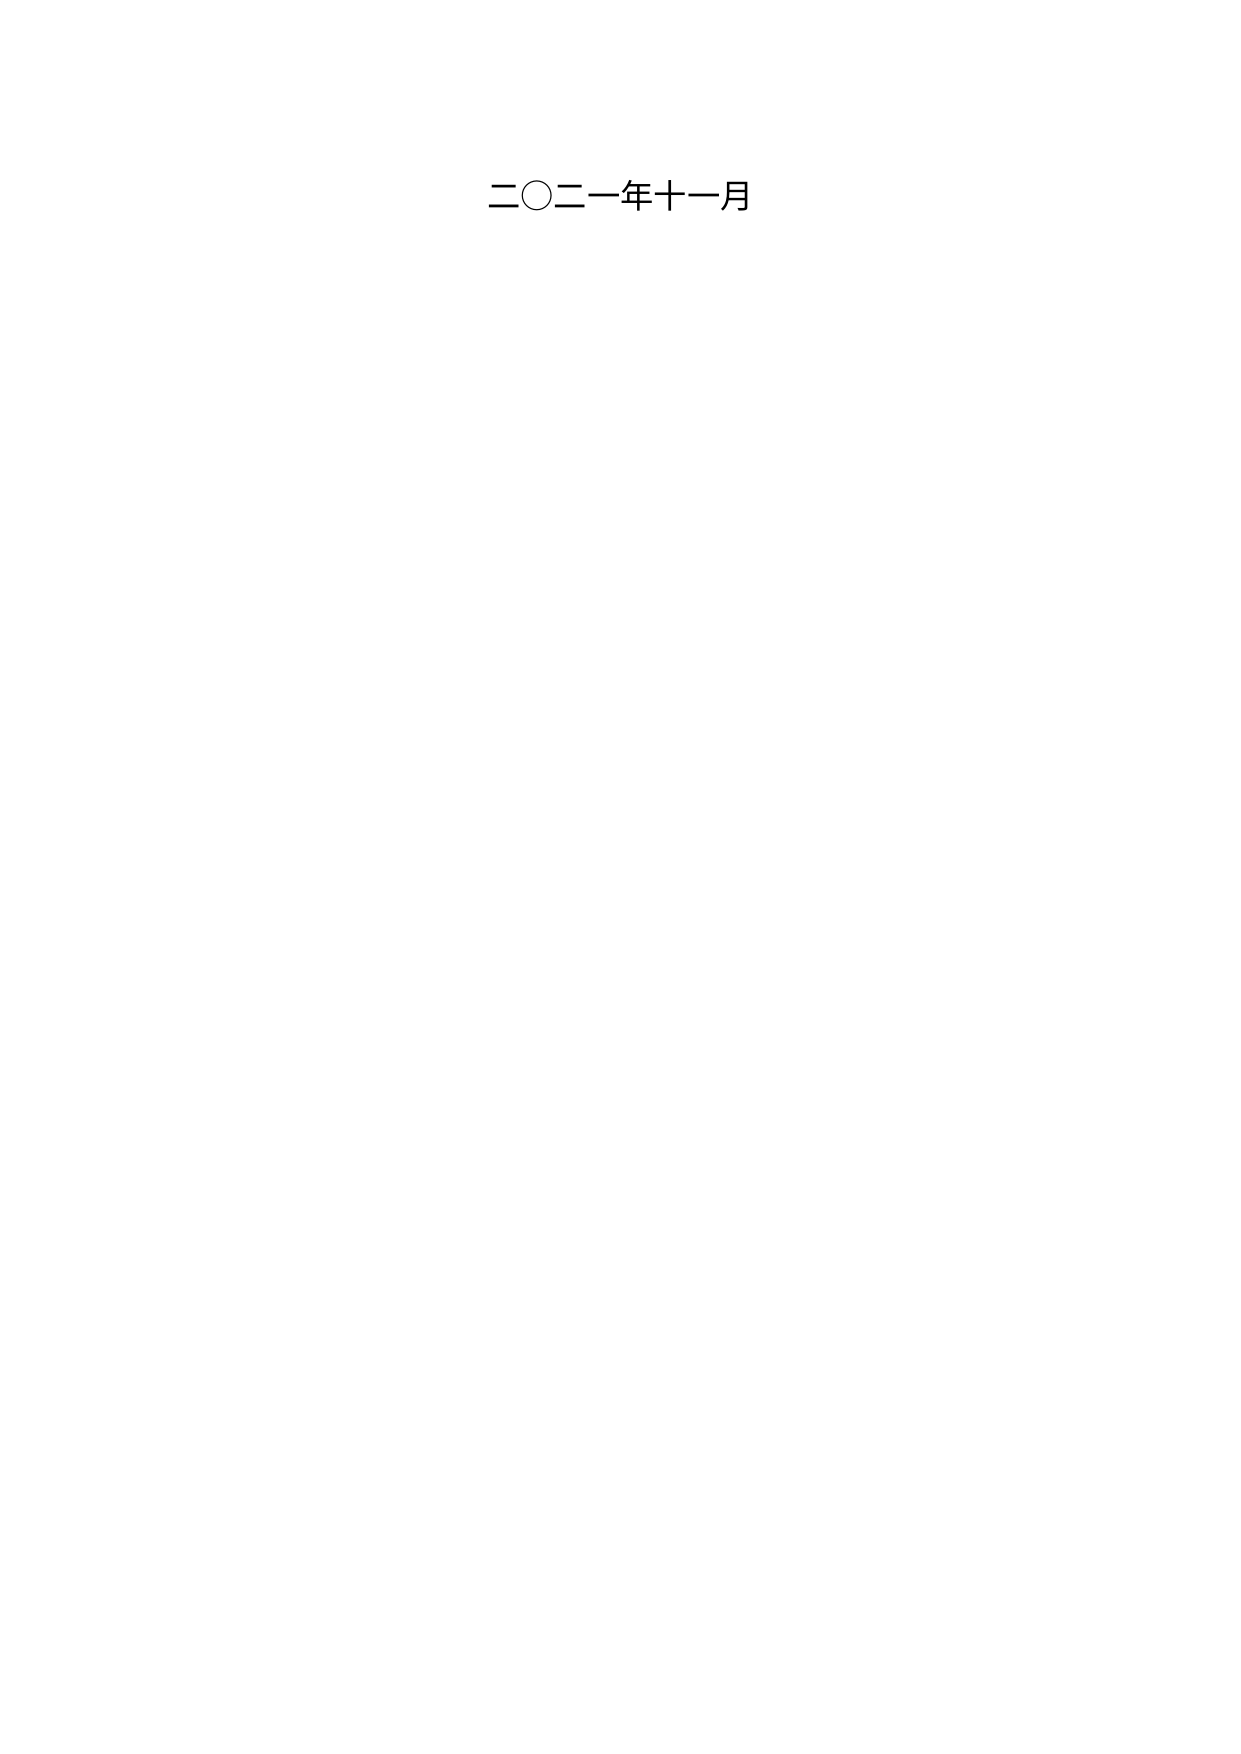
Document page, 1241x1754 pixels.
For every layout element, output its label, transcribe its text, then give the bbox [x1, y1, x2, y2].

text 二○二一年十一月 [187, 162, 1053, 227]
